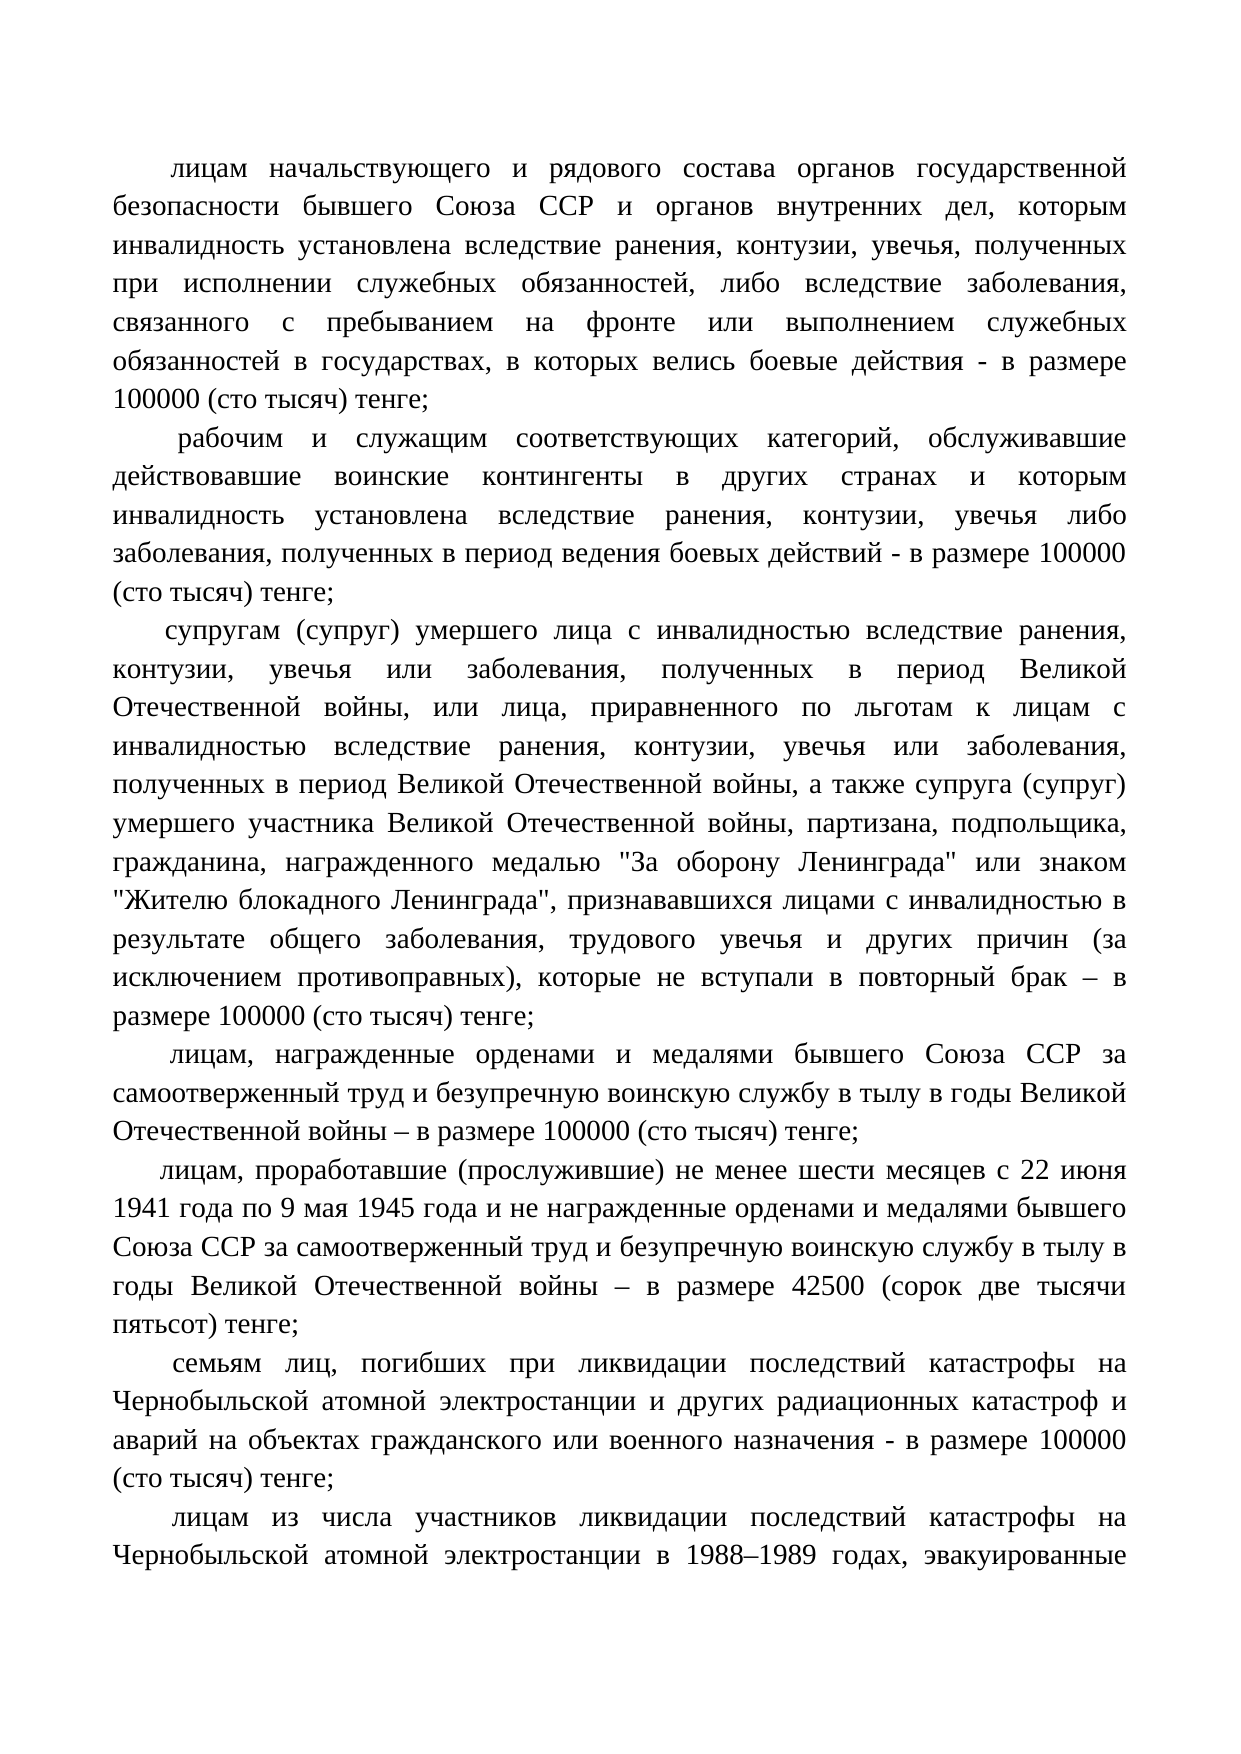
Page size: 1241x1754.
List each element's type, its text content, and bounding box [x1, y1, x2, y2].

text лицам, проработавшие (прослужившие) не менее шести месяцев с 22 июня 1941 года по 9 мая 1945 года и не награжденные орденами и медалями бывшего Союза ССР за самоотверженный труд и безупречную воинскую службу в тылу в годы Великой Отечественной войны – в размере 42500 (сорок две тысячи пятьсот) тенге; [112, 1152, 1128, 1340]
text рабочим и служащим соответствующих категорий, обслуживавшие действовавшие воинские контингенты в других странах и которым инвалидность установлена вследствие ранения, контузии, увечья либо заболевания, полученных в период ведения боевых действий - в размере 100000 (сто тысяч) тенге; [112, 420, 1128, 607]
text супругам (супруг) умершего лица с инвалидностью вследствие ранения, контузии, увечья или заболевания, полученных в период Великой Отечественной войны, или лица, приравненного по льготам к лицам с инвалидностью вследствие ранения, контузии, увечья или заболевания, полученных в период Великой Отечественной войны, а также супруга (супруг) умершего участника Великой Отечественной войны, партизана, подпольщика, гражданина, награжденного медалью "За оборону Ленинграда" или знаком "Жителю блокадного Ленинграда", признававшихся лицами с инвалидностью в результате общего заболевания, трудового увечья и других причин (за исключением противоправных), которые не вступали в повторный брак – в размере 100000 (сто тысяч) тенге; [112, 612, 1128, 1031]
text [112, 1499, 1128, 1571]
text лицам, награжденные орденами и медалями бывшего Союза ССР за самоотверженный труд и безупречную воинскую службу в тылу в годы Великой Отечественной войны – в размере 100000 (сто тысяч) тенге; [112, 1036, 1128, 1147]
text лицам начальствующего и рядового состава органов государственной безопасности бывшего Союза ССР и органов внутренних дел, которым инвалидность установлена вследствие ранения, контузии, увечья, полученных при исполнении служебных обязанностей, либо вследствие заболевания, связанного с пребыванием на фронте или выполнением служебных обязанностей в государствах, в которых велись боевые действия - в размере 100000 (сто тысяч) тенге; [112, 150, 1128, 415]
text семьям лиц, погибших при ликвидации последствий катастрофы на Чернобыльской атомной электростанции и других радиационных катастроф и аварий на объектах гражданского или военного назначения - в размере 100000 (сто тысяч) тенге; [112, 1345, 1128, 1494]
